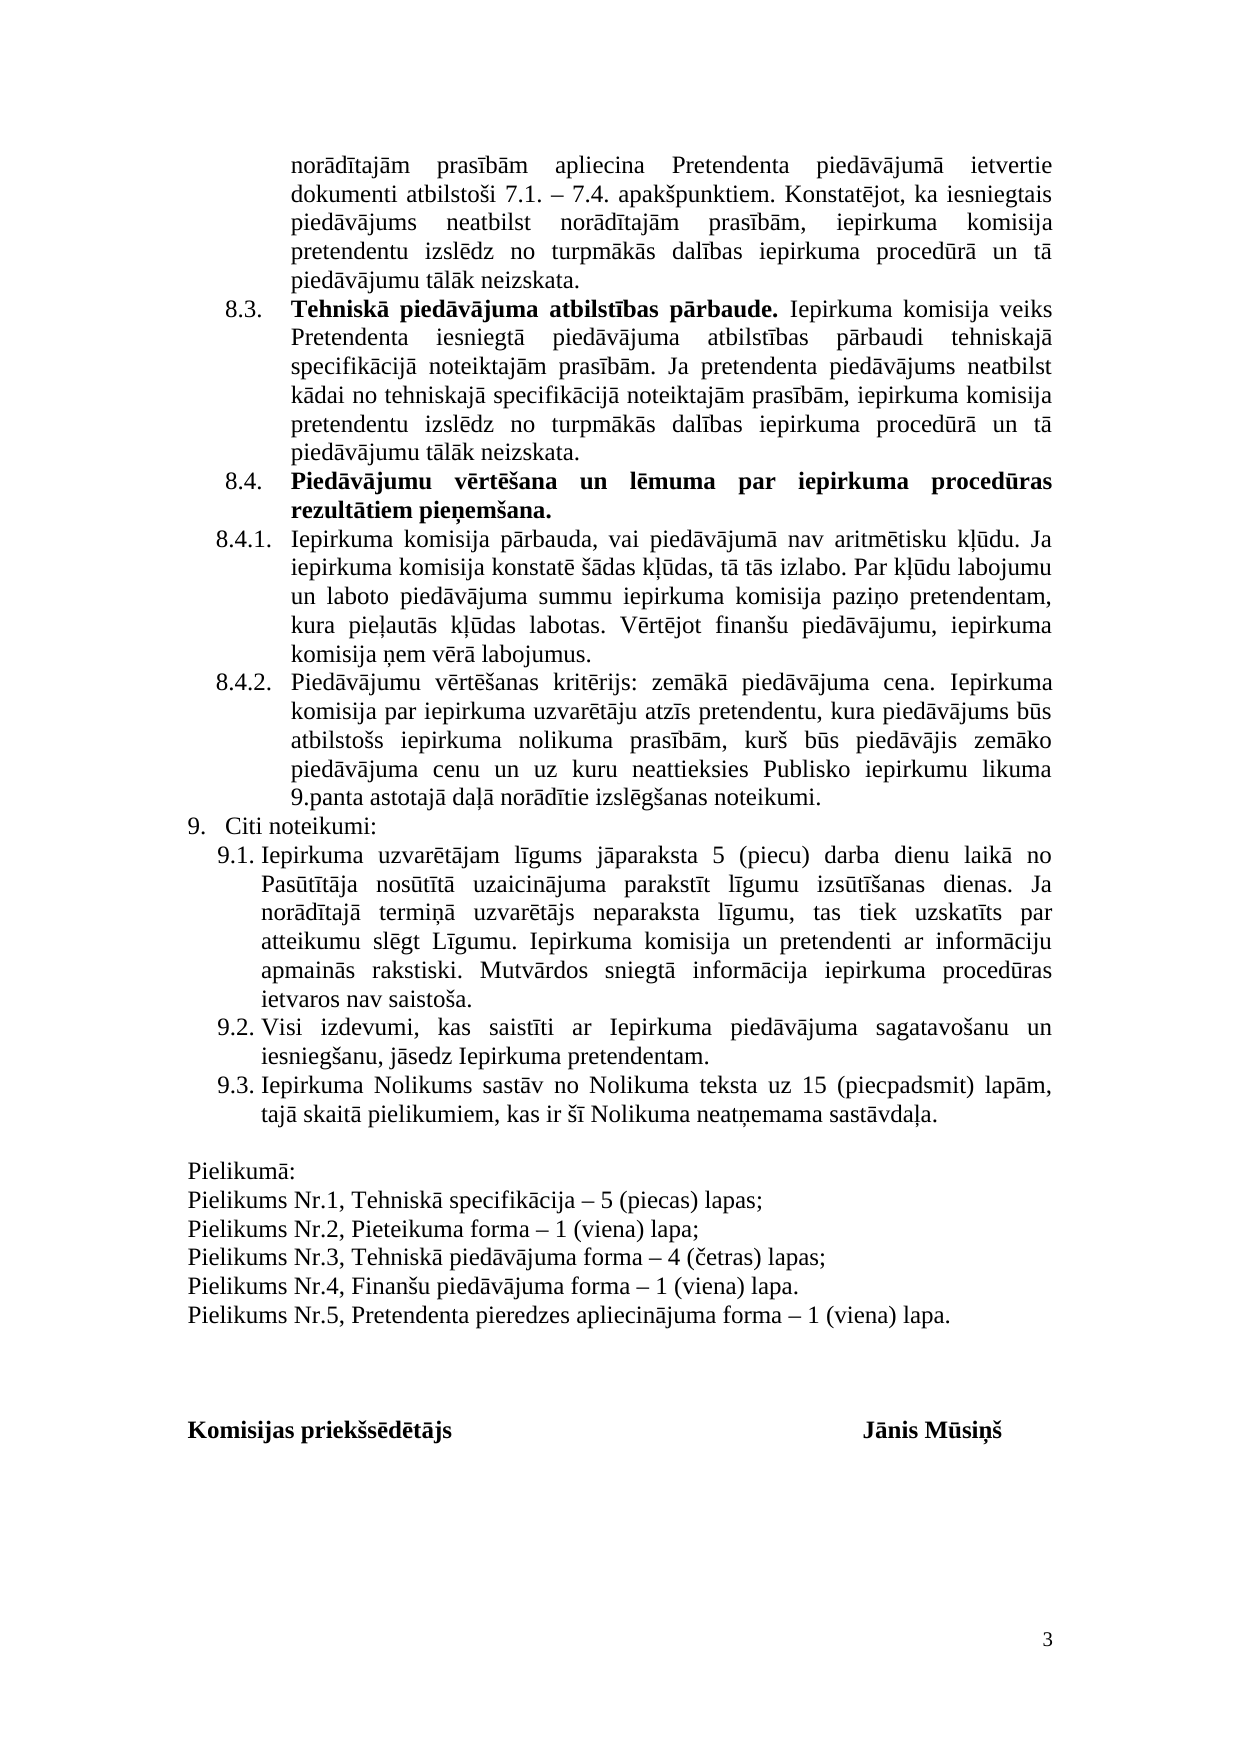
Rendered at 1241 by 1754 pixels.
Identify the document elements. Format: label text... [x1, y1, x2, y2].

list Citi noteikumi: [187, 811, 1053, 840]
list Iepirkuma Nolikums sastāv no Nolikuma teksta uz 15 (piecpadsmit) lapām, tajā skaitā pielikumiem, kas ir šī Nolikuma neatņemama sastāvdaļa. [217, 1070, 1053, 1127]
list Iepirkuma komisija pārbauda, vai piedāvājumā nav aritmētisku kļūdu. Ja iepirkuma komisija konstatē šādas kļūdas, tā tās izlabo. Par kļūdu labojumu un laboto piedāvājuma summu iepirkuma komisija paziņo pretendentam, kura pieļautās kļūdas labotas. Vērtējot finanšu piedāvājumu, iepirkuma komisija ņem vērā labojumus. [216, 524, 1053, 667]
text Komisijas priekšsēdētājs Jānis Mūsiņš [187, 1415, 1053, 1472]
text Pielikums Nr.2, Pieteikuma forma – 1 (viena) lapa; [187, 1214, 1053, 1242]
list Tehniskā piedāvājuma atbilstības pārbaude. Iepirkuma komisija veiks Pretendenta iesniegtā piedāvājuma atbilstības pārbaudi tehniskajā specifikācijā noteiktajām prasībām. Ja pretendenta piedāvājums neatbilst kādai no tehniskajā specifikācijā noteiktajām prasībām, iepirkuma komisija pretendentu izslēdz no turpmākās dalības iepirkuma procedūrā un tā piedāvājumu tālāk neizskata. [225, 294, 1053, 466]
text Pielikums Nr.3, Tehniskā piedāvājuma forma – 4 (četras) lapas; [187, 1242, 1053, 1271]
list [225, 150, 1053, 294]
text Pielikums Nr.5, Pretendenta pieredzes apliecinājuma forma – 1 (viena) lapa. [187, 1300, 1053, 1329]
list Piedāvājumu vērtēšana un lēmuma par iepirkuma procedūras rezultātiem pieņemšana. [225, 466, 1053, 524]
list Iepirkuma uzvarētājam līgums jāparaksta 5 (piecu) darba dienu laikā no Pasūtītāja nosūtītā uzaicinājuma parakstīt līgumu izsūtīšanas dienas. Ja norādītajā termiņā uzvarētājs neparaksta līgumu, tas tiek uzskatīts par atteikumu slēgt Līgumu. Iepirkuma komisija un pretendenti ar informāciju apmainās rakstiski. Mutvārdos sniegtā informācija iepirkuma procedūras ietvaros nav saistoša. [217, 840, 1053, 1012]
text Pielikums Nr.1, Tehniskā specifikācija – 5 (piecas) lapas; [187, 1185, 1053, 1214]
text Pielikumā: [187, 1156, 1053, 1185]
list Visi izdevumi, kas saistīti ar Iepirkuma piedāvājuma sagatavošanu un iesniegšanu, jāsedz Iepirkuma pretendentam. [217, 1012, 1053, 1070]
text Pielikums Nr.4, Finanšu piedāvājuma forma – 1 (viena) lapa. [187, 1271, 1053, 1300]
list Piedāvājumu vērtēšanas kritērijs: zemākā piedāvājuma cena. Iepirkuma komisija par iepirkuma uzvarētāju atzīs pretendentu, kura piedāvājums būs atbilstošs iepirkuma nolikuma prasībām, kurš būs piedāvājis zemāko piedāvājuma cenu un uz kuru neattieksies Publisko iepirkumu likuma 9.panta astotajā daļā norādītie izslēgšanas noteikumi. [216, 667, 1053, 811]
